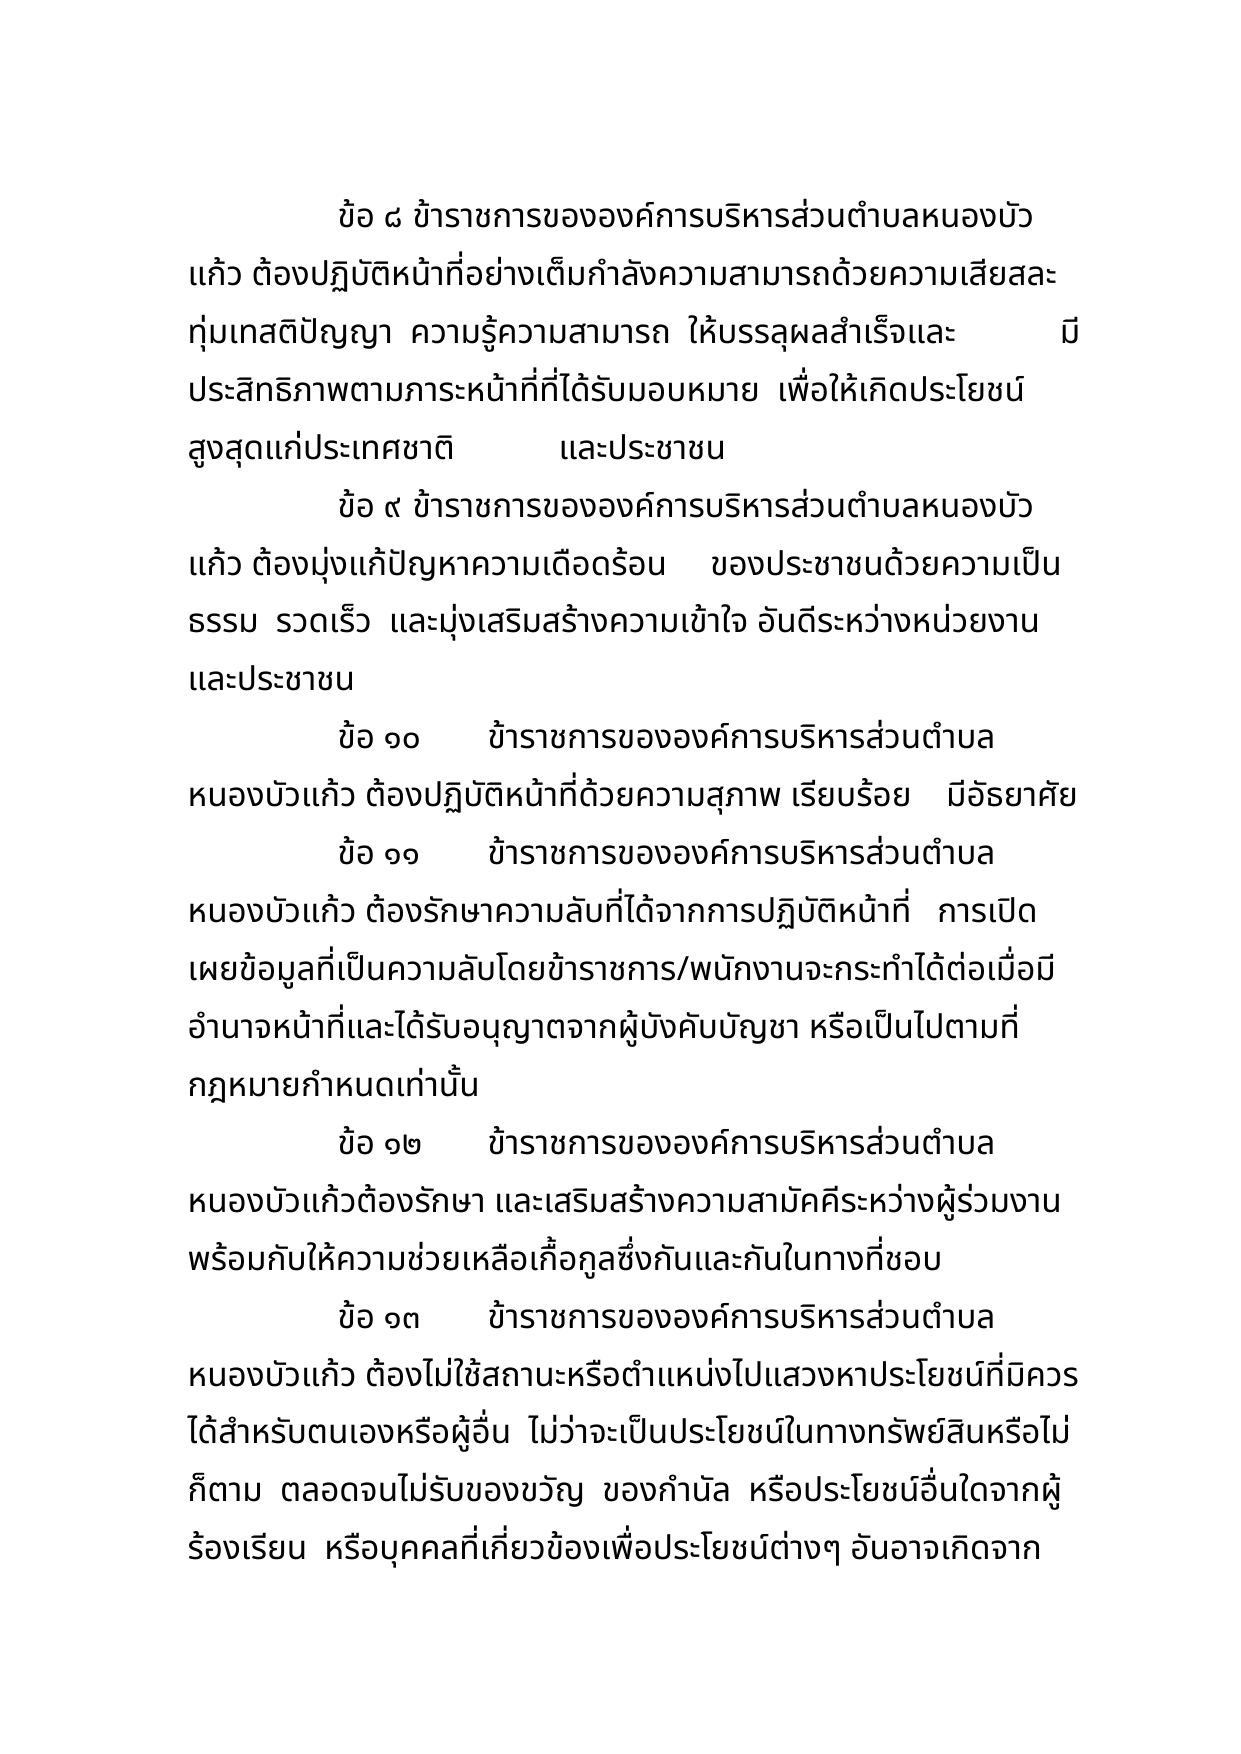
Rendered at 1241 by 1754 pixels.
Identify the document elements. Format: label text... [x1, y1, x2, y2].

text ข้อ ๑๑ ข้าราชการขององค์การบริหารส่วนตำบลหนองบัวแก้ว ต้องรักษาความลับที่ได้จากการปฏิบัติหน้าที่ การเปิดเผยข้อมูลที่เป็นความลับโดยข้าราชการ/พนักงานจะกระทำได้ต่อเมื่อมีอำนาจหน้าที่และได้รับอนุญาตจากผู้บังคับบัญชา หรือเป็นไปตามที่กฎหมายกำหนดเท่านั้น [187, 829, 1087, 1111]
text ข้อ ๑๐ ข้าราชการขององค์การบริหารส่วนตำบลหนองบัวแก้ว ต้องปฏิบัติหน้าที่ด้วยความสุภาพ เรียบร้อย มีอัธยาศัย [187, 713, 1087, 822]
text ข้อ ๘ ข้าราชการขององค์การบริหารส่วนตำบลหนองบัวแก้ว ต้องปฏิบัติหน้าที่อย่างเต็มกำลังความสามารถด้วยความเสียสละ ทุ่มเทสติปัญญา ความรู้ความสามารถ ให้บรรลุผลสำเร็จและ มีประสิทธิภาพตามภาระหน้าที่ที่ได้รับมอบหมาย เพื่อให้เกิดประโยชน์สูงสุดแก่ประเทศชาติ และประชาชน [187, 192, 1087, 474]
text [187, 1293, 1087, 1575]
text ข้อ ๑๒ ข้าราชการขององค์การบริหารส่วนตำบลหนองบัวแก้วต้องรักษา และเสริมสร้างความสามัคคีระหว่างผู้ร่วมงาน พร้อมกับให้ความช่วยเหลือเกื้อกูลซึ่งกันและกันในทางที่ชอบ [187, 1119, 1087, 1285]
text ข้อ ๙ ข้าราชการขององค์การบริหารส่วนตำบลหนองบัวแก้ว ต้องมุ่งแก้ปัญหาความเดือดร้อน ของประชาชนด้วยความเป็นธรรม รวดเร็ว และมุ่งเสริมสร้างความเข้าใจ อันดีระหว่างหน่วยงาน และประชาชน [187, 482, 1087, 706]
